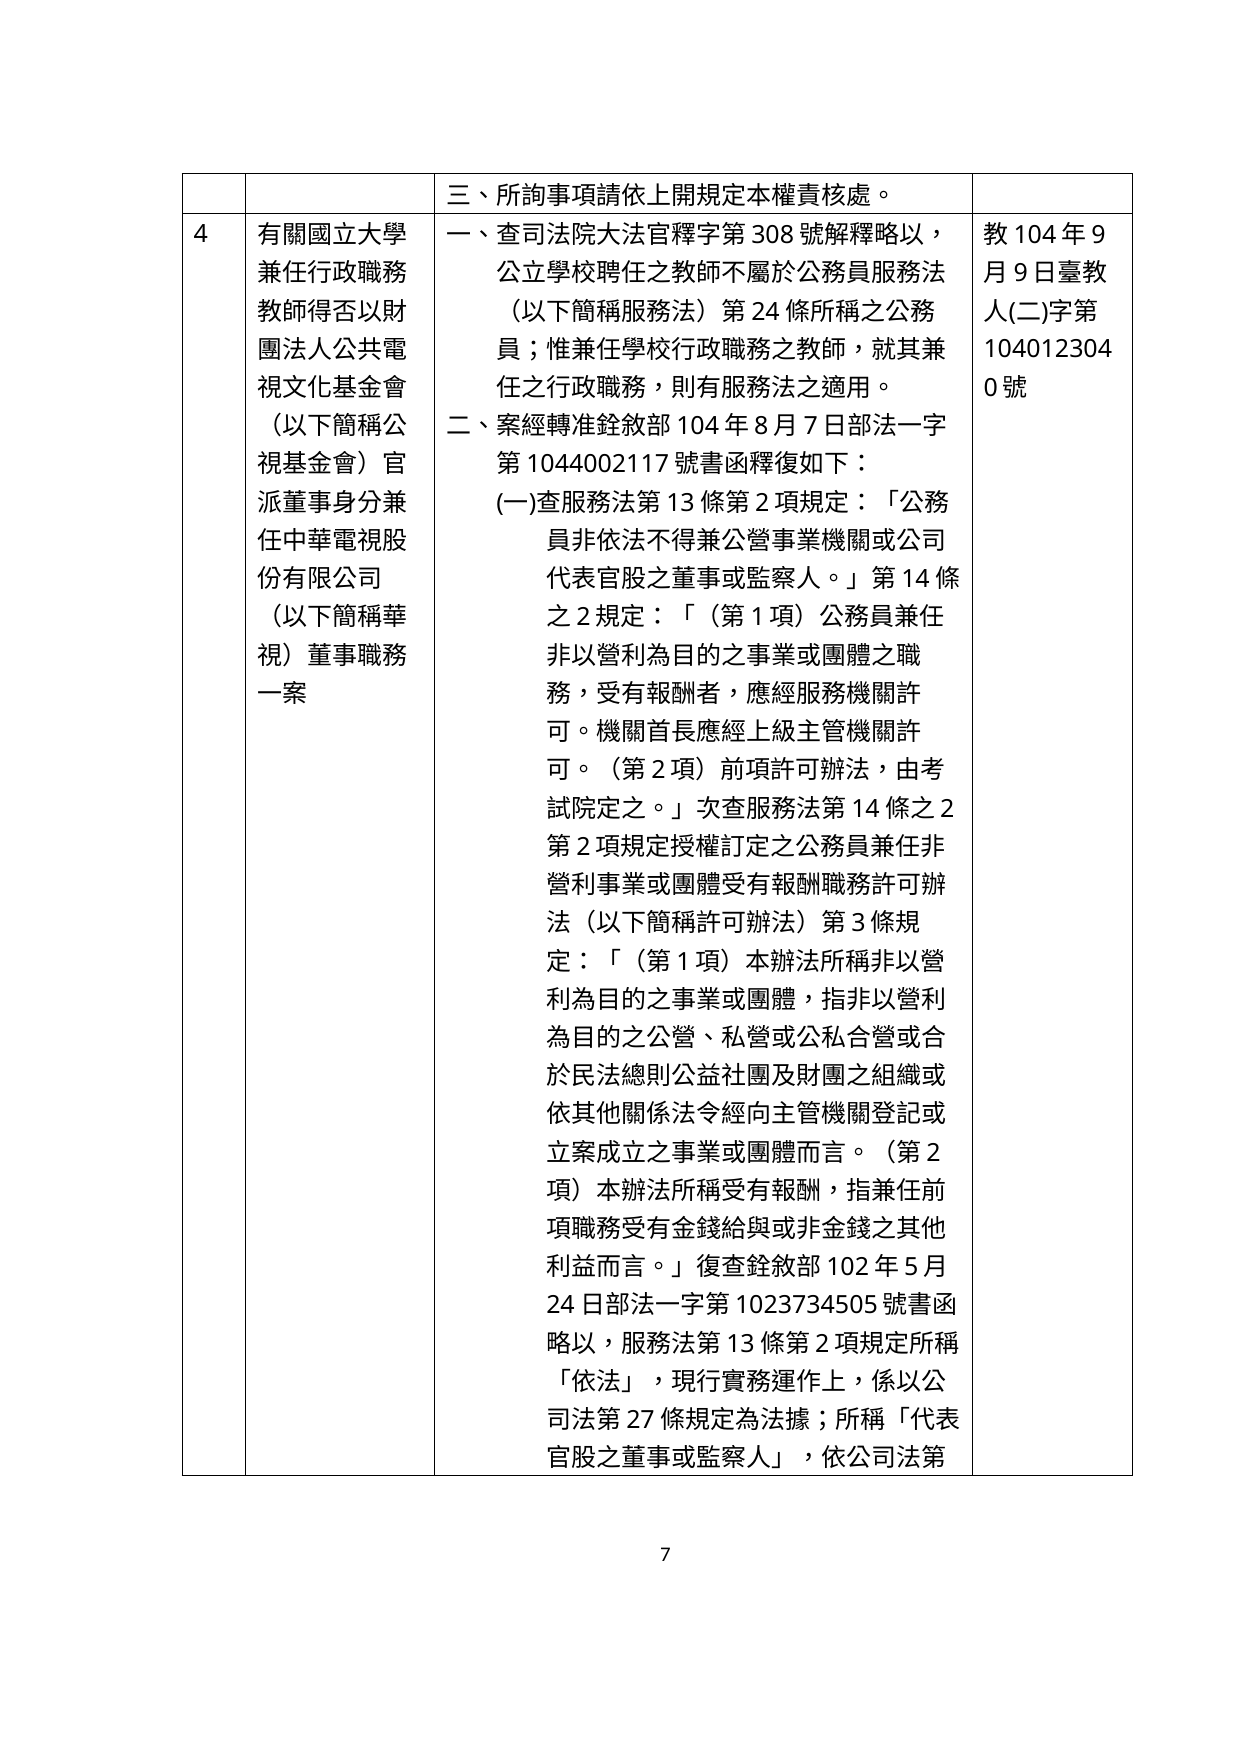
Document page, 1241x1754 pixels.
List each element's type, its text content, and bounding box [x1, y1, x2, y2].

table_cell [435, 214, 972, 1475]
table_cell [435, 174, 972, 213]
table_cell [246, 214, 434, 1475]
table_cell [973, 174, 1132, 213]
table_cell 4 [183, 214, 245, 1475]
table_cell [246, 174, 434, 213]
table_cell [973, 214, 1132, 1475]
table_cell 3 [183, 174, 245, 213]
